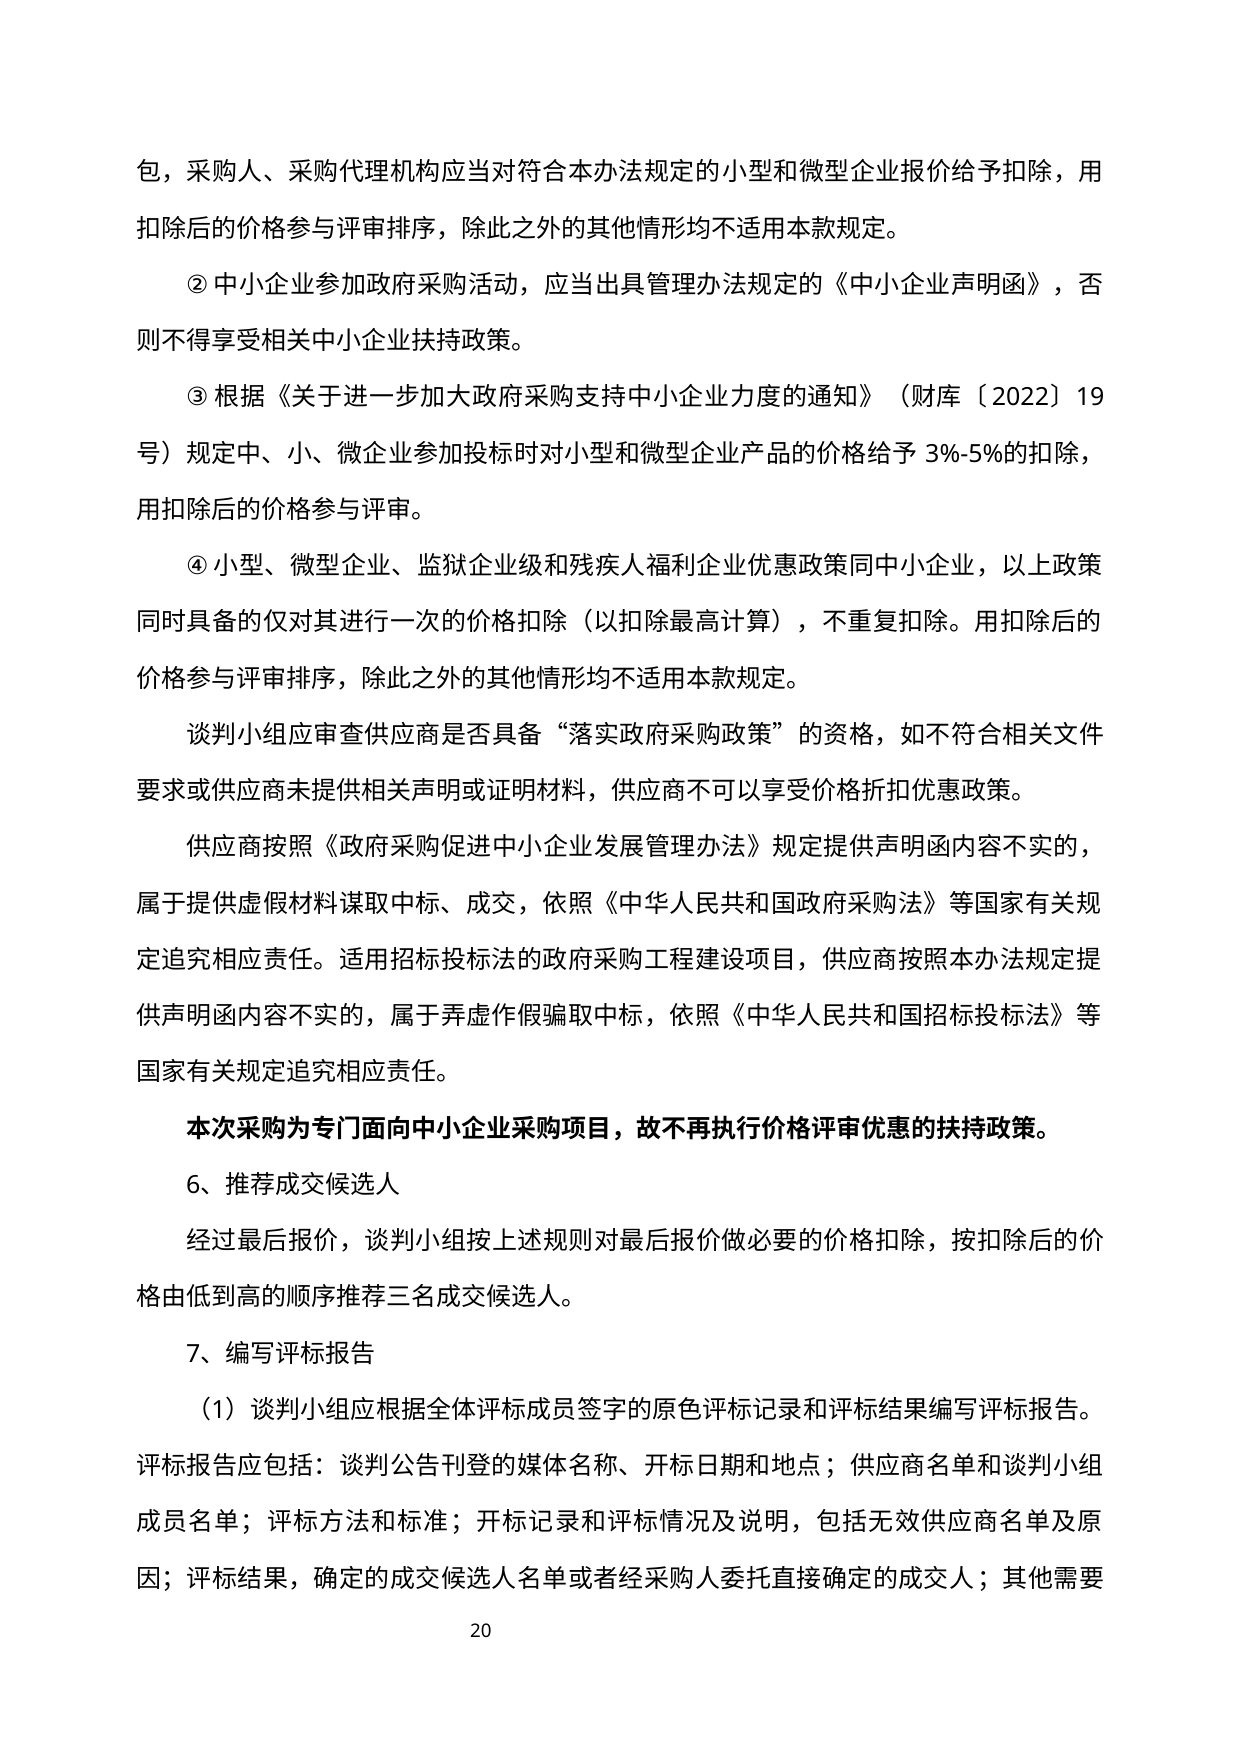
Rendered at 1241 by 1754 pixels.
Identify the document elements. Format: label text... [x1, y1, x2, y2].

text 经过最后报价，谈判小组按上述规则对最后报价做必要的价格扣除，按扣除后的价格由低到高的顺序推荐三名成交候选人。 [136, 1204, 1104, 1317]
text 本次采购为专门面向中小企业采购项目，故不再执行价格评审优惠的扶持政策。 [136, 1092, 1104, 1148]
text 谈判小组应审查供应商是否具备“落实政府采购政策”的资格，如不符合相关文件要求或供应商未提供相关声明或证明材料，供应商不可以享受价格折扣优惠政策。 [136, 698, 1104, 811]
text 7、编写评标报告 [136, 1317, 1104, 1373]
text ②中小企业参加政府采购活动，应当出具管理办法规定的《中小企业声明函》，否则不得享受相关中小企业扶持政策。 [136, 248, 1104, 361]
text ④小型、微型企业、监狱企业级和残疾人福利企业优惠政策同中小企业，以上政策同时具备的仅对其进行一次的价格扣除（以扣除最高计算），不重复扣除。用扣除后的价格参与评审排序，除此之外的其他情形均不适用本款规定。 [136, 529, 1104, 698]
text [136, 136, 1104, 248]
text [136, 1373, 1104, 1598]
text 供应商按照《政府采购促进中小企业发展管理办法》规定提供声明函内容不实的，属于提供虚假材料谋取中标、成交，依照《中华人民共和国政府采购法》等国家有关规定追究相应责任。适用招标投标法的政府采购工程建设项目，供应商按照本办法规定提供声明函内容不实的，属于弄虚作假骗取中标，依照《中华人民共和国招标投标法》等国家有关规定追究相应责任。 [136, 811, 1104, 1092]
text 6、推荐成交候选人 [136, 1148, 1104, 1204]
text ③根据《关于进一步加大政府采购支持中小企业力度的通知》（财库〔2022〕19号）规定中、小、微企业参加投标时对小型和微型企业产品的价格给予3%-5%的扣除，用扣除后的价格参与评审。 [136, 361, 1104, 529]
